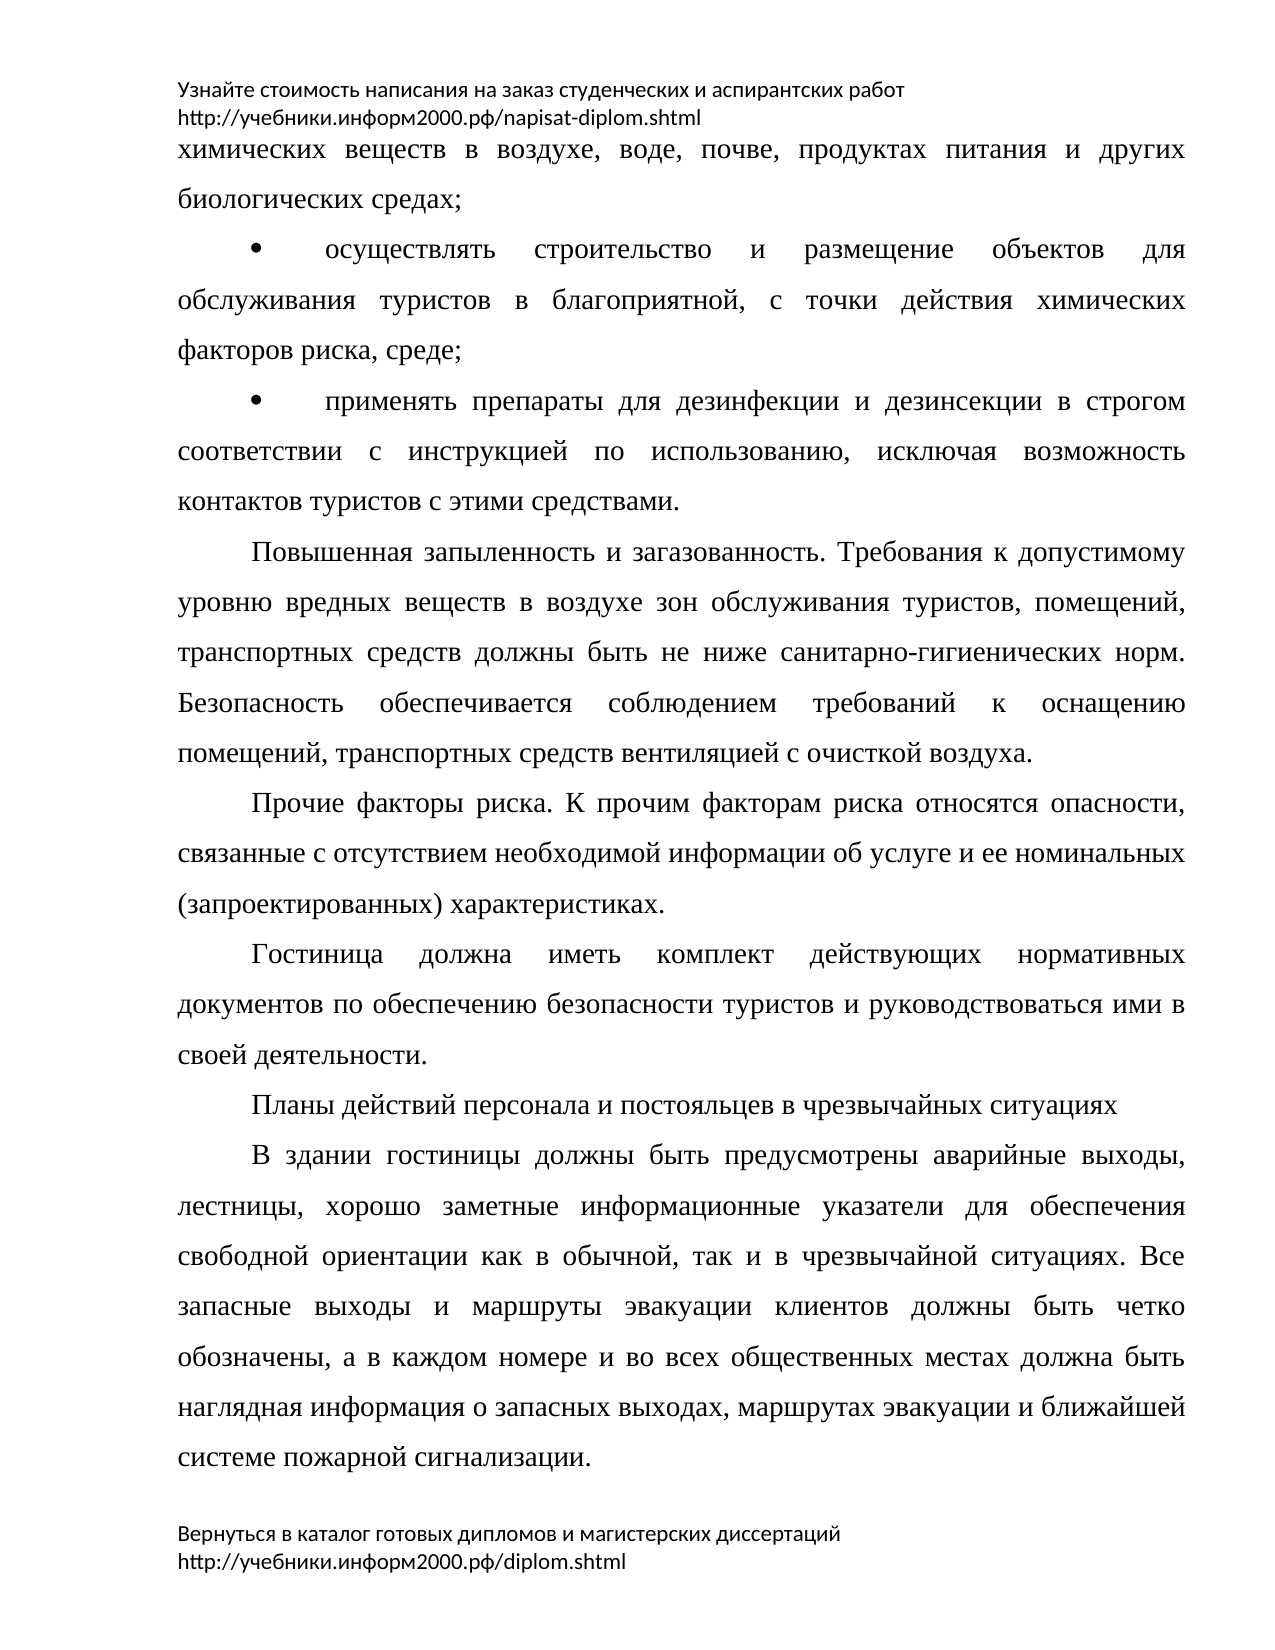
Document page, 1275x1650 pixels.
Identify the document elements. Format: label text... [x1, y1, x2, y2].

text  применять препараты для дезинфекции и дезинсекции в строгом соответствии с инструкцией по использованию, исключая возможность контактов туристов с этими средствами. [177, 383, 1186, 517]
text Прочие факторы риска. К прочим факторам риска относятся опасности, связанные с отсутствием необходимой информации об услуге и ее номинальных (запроектированных) характеристиках. [177, 785, 1186, 919]
text Планы действий персонала и постояльцев в чрезвычайных ситуациях [177, 1087, 1186, 1121]
text Гостиница должна иметь комплект действующих нормативных документов по обеспечению безопасности туристов и руководствоваться ими в своей деятельности. [177, 936, 1186, 1070]
text В здании гостиницы должны быть предусмотрены аварийные выходы, лестницы, хорошо заметные информационные указатели для обеспечения свободной ориентации как в обычной, так и в чрезвычайной ситуациях. Все запасные выходы и маршруты эвакуации клиентов должны быть четко обозначены, а в каждом номере и во всех общественных местах должна быть наглядная информация о запасных выходах, маршрутах эвакуации и ближайшей системе пожарной сигнализации. [177, 1137, 1186, 1473]
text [177, 131, 1186, 215]
text Повышенная запыленность и загазованность. Требования к допустимому уровню вредных веществ в воздухе зон обслуживания туристов, помещений, транспортных средств должны быть не ниже санитарно-гигиенических норм. Безопасность обеспечивается соблюдением требований к оснащению помещений, транспортных средств вентиляцией с очисткой воздуха. [177, 534, 1186, 768]
text  осуществлять строительство и размещение объектов для обслуживания туристов в благоприятной, с точки действия химических факторов риска, среде; [177, 232, 1186, 366]
